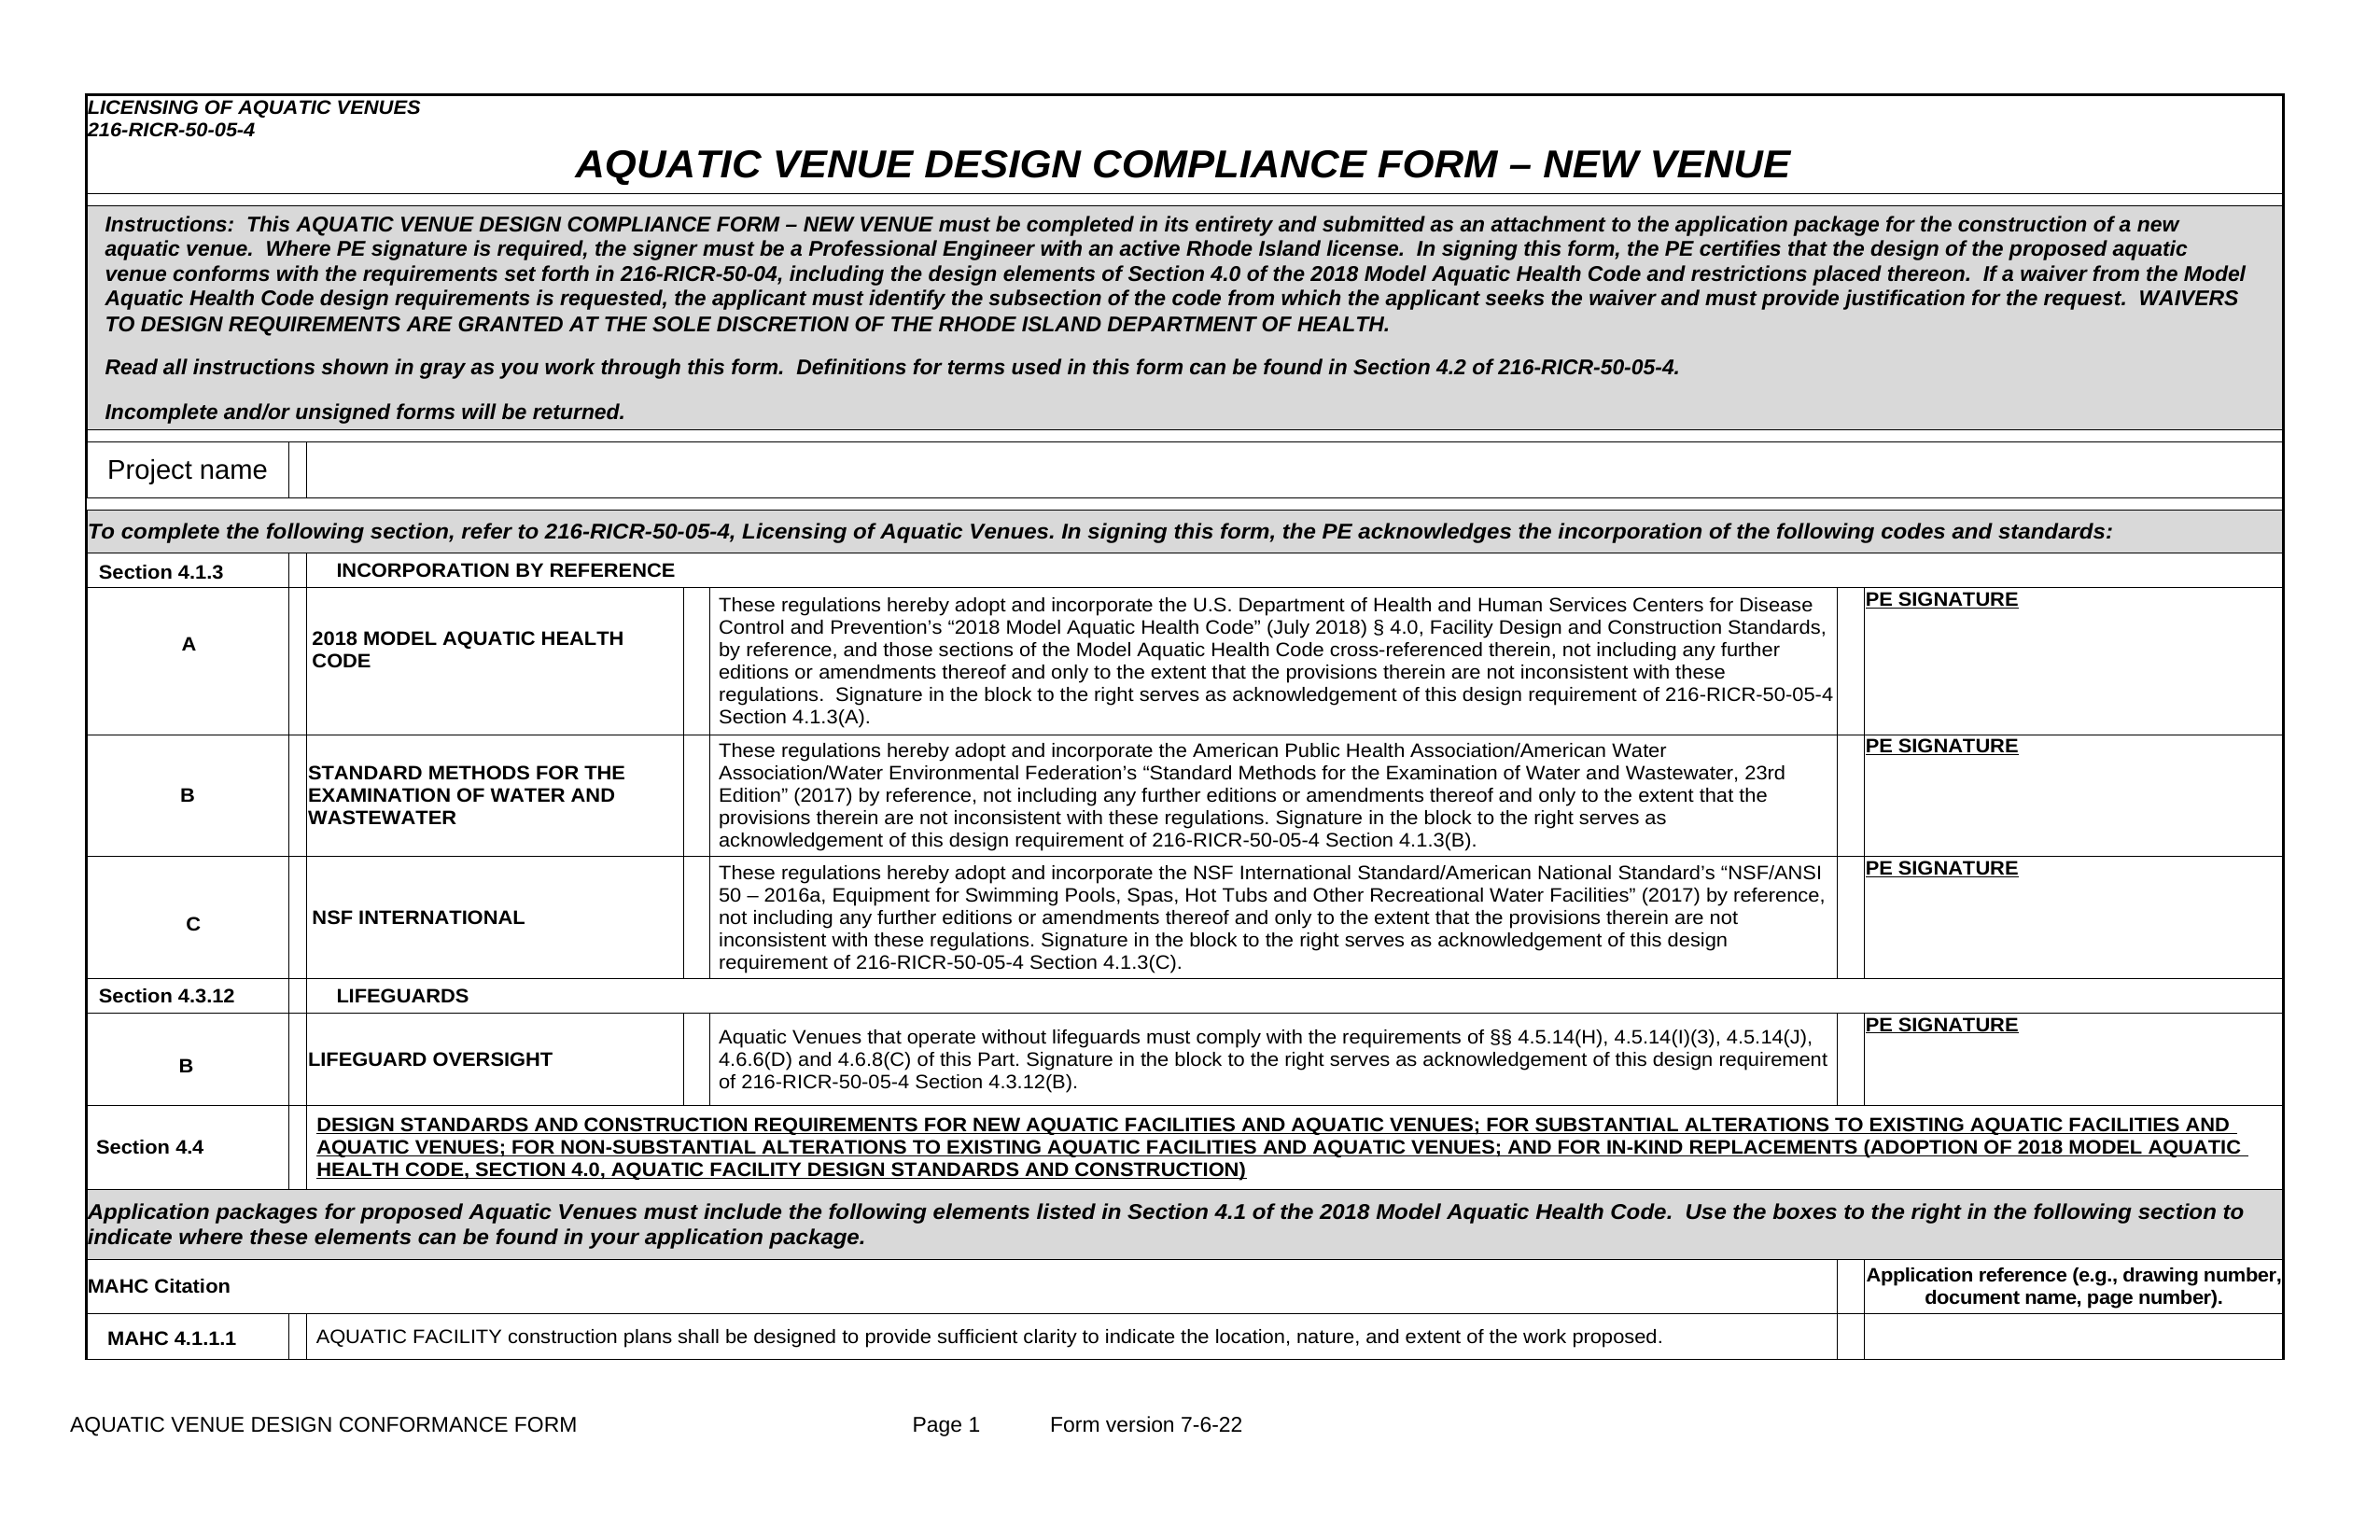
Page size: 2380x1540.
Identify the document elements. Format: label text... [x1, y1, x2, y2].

table_header LICENSING OF AQUATIC VENUES 216-RICR-50-05-4 AQUATIC VENUE DESIGN COMPLIANCE FORM – NEW VENUE [88, 96, 2282, 193]
table_cell [1838, 735, 1864, 856]
table_cell [1838, 1314, 1864, 1359]
table_cell [1838, 857, 1864, 978]
table_cell [684, 1014, 709, 1105]
table_cell AQUATIC FACILITY construction plans shall be designed to provide sufficient clarity to indicate the location, nature, and extent of the work proposed. [307, 1314, 1837, 1359]
table_cell LIFEGUARD OVERSIGHT [307, 1014, 683, 1105]
table_cell Application reference (e.g., drawing number, document name, page number). [1865, 1260, 2282, 1313]
table_cell These regulations hereby adopt and incorporate the American Public Health Association/American Water Association/Water Environmental Federation’s “Standard Methods for the Examination of Water and Wastewater, 23rd Edition” (2017) by reference, not including any further editions or amendments thereof and only to the extent that the provisions therein are not inconsistent with these regulations. Signature in the block to the right serves as acknowledgement of this design requirement of 216-RICR-50-05-4 Section 4.1.3(B). [710, 735, 1837, 856]
table_cell Aquatic Venues that operate without lifeguards must comply with the requirements of §§ 4.5.14(H), 4.5.14(I)(3), 4.5.14(J), 4.6.6(D) and 4.6.8(C) of this Part. Signature in the block to the right serves as acknowledgement of this design requirement of 216-RICR-50-05-4 Section 4.3.12(B). [710, 1014, 1837, 1105]
table_cell [289, 1106, 306, 1189]
table_cell [289, 857, 306, 978]
table_cell [1838, 588, 1864, 734]
table_cell PE SIGNATURE [1865, 735, 2282, 856]
table_cell B [88, 735, 288, 856]
table_cell [1838, 1014, 1864, 1105]
table_cell [684, 735, 709, 856]
table_cell [88, 430, 2282, 441]
table_cell Section 4.4 [88, 1106, 288, 1189]
table_cell [88, 194, 2282, 205]
table_cell PE SIGNATURE [1865, 588, 2282, 734]
table_cell [1838, 1260, 1864, 1313]
table_cell PE SIGNATURE [1865, 857, 2282, 978]
table_cell A [88, 588, 288, 734]
table_cell C [88, 857, 288, 978]
table_cell LIFEGUARDS [307, 979, 2282, 1013]
table_cell Section 4.3.12 [88, 979, 288, 1013]
table_cell [289, 553, 306, 587]
table_cell Section 4.1.3 [88, 553, 288, 587]
table_cell MAHC 4.1.1.1 [88, 1314, 288, 1359]
table_cell [289, 979, 306, 1013]
table_cell 2018 MODEL AQUATIC HEALTH CODE [307, 588, 683, 734]
table_cell Design Standards and Construction Requirements for New Aquatic Facilities and Aquatic Venues; for Substantial Alterations to Existing Aquatic Facilities and Aquatic Venues; for Non-Substantial Alterations to Existing Aquatic Facilities and Aquatic Venues; and for In-Kind Replacements (ADOPTION OF 2018 MODEL AQUATIC HEALTH CODE, SECTION 4.0, AQUATIC FACILITY DESIGN STANDARDS AND CONSTRUCTION) [307, 1106, 2282, 1189]
table_cell These regulations hereby adopt and incorporate the U.S. Department of Health and Human Services Centers for Disease Control and Prevention’s “2018 Model Aquatic Health Code” (July 2018) § 4.0, Facility Design and Construction Standards, by reference, and those sections of the Model Aquatic Health Code cross-referenced therein, not including any further editions or amendments thereof and only to the extent that the provisions therein are not inconsistent with these regulations. Signature in the block to the right serves as acknowledgement of this design requirement of 216-RICR-50-05-4 Section 4.1.3(A). [710, 588, 1837, 734]
table_cell [289, 588, 306, 734]
table_cell [684, 857, 709, 978]
table_cell [289, 1314, 306, 1359]
table_cell These regulations hereby adopt and incorporate the NSF International Standard/American National Standard’s “NSF/ANSI 50 – 2016a, Equipment for Swimming Pools, Spas, Hot Tubs and Other Recreational Water Facilities” (2017) by reference, not including any further editions or amendments thereof and only to the extent that the provisions therein are not inconsistent with these regulations. Signature in the block to the right serves as acknowledgement of this design requirement of 216-RICR-50-05-4 Section 4.1.3(C). [710, 857, 1837, 978]
table_cell STANDARD METHODS FOR THE EXAMINATION OF WATER AND WASTEWATER [307, 735, 683, 856]
table_cell [289, 735, 306, 856]
table_cell B [88, 1014, 288, 1105]
table_cell Instructions: This AQUATIC VENUE DESIGN COMPLIANCE FORM – NEW VENUE must be completed in its entirety and submitted as an attachment to the application package for the construction of a new aquatic venue. Where PE signature is required, the signer must be a Professional Engineer with an active Rhode Island license. In signing this form, the PE certifies that the design of the proposed aquatic venue conforms with the requirements set forth in 216-RICR-50-04, including the design elements of Section 4.0 of the 2018 Model Aquatic Health Code and restrictions placed thereon. If a waiver from the Model Aquatic Health Code design requirements is requested, the applicant must identify the subsection of the code from which the applicant seeks the waiver and must provide justification for the request. WAIVERS TO DESIGN REQUIREMENTS ARE GRANTED AT THE SOLE DISCRETION OF THE RHODE ISLAND DEPARTMENT OF HEALTH. Read all instructions shown in gray as you work through this form. Definitions for terms used in this form can be found in Section 4.2 of 216-RICR-50-05-4. Incomplete and/or unsigned forms will be returned. [88, 206, 2282, 429]
table_cell [87, 498, 2282, 510]
table_cell [684, 588, 709, 734]
table_cell Application packages for proposed Aquatic Venues must include the following elements listed in Section 4.1 of the 2018 Model Aquatic Health Code. Use the boxes to the right in the following section to indicate where these elements can be found in your application package. [88, 1190, 2282, 1259]
table_cell MAHC Citation [88, 1260, 1837, 1313]
table_cell Project name [88, 442, 288, 497]
table_cell NSF INTERNATIONAL [307, 857, 683, 978]
table_cell To complete the following section, refer to 216-RICR-50-05-4, Licensing of Aquatic Venues. In signing this form, the PE acknowledges the incorporation of the following codes and standards: [88, 511, 2282, 553]
table_cell [289, 442, 306, 497]
table_cell PE SIGNATURE [1865, 1014, 2282, 1105]
table_cell INCORPORATION BY REFERENCE [307, 553, 2282, 587]
table_cell [289, 1014, 306, 1105]
